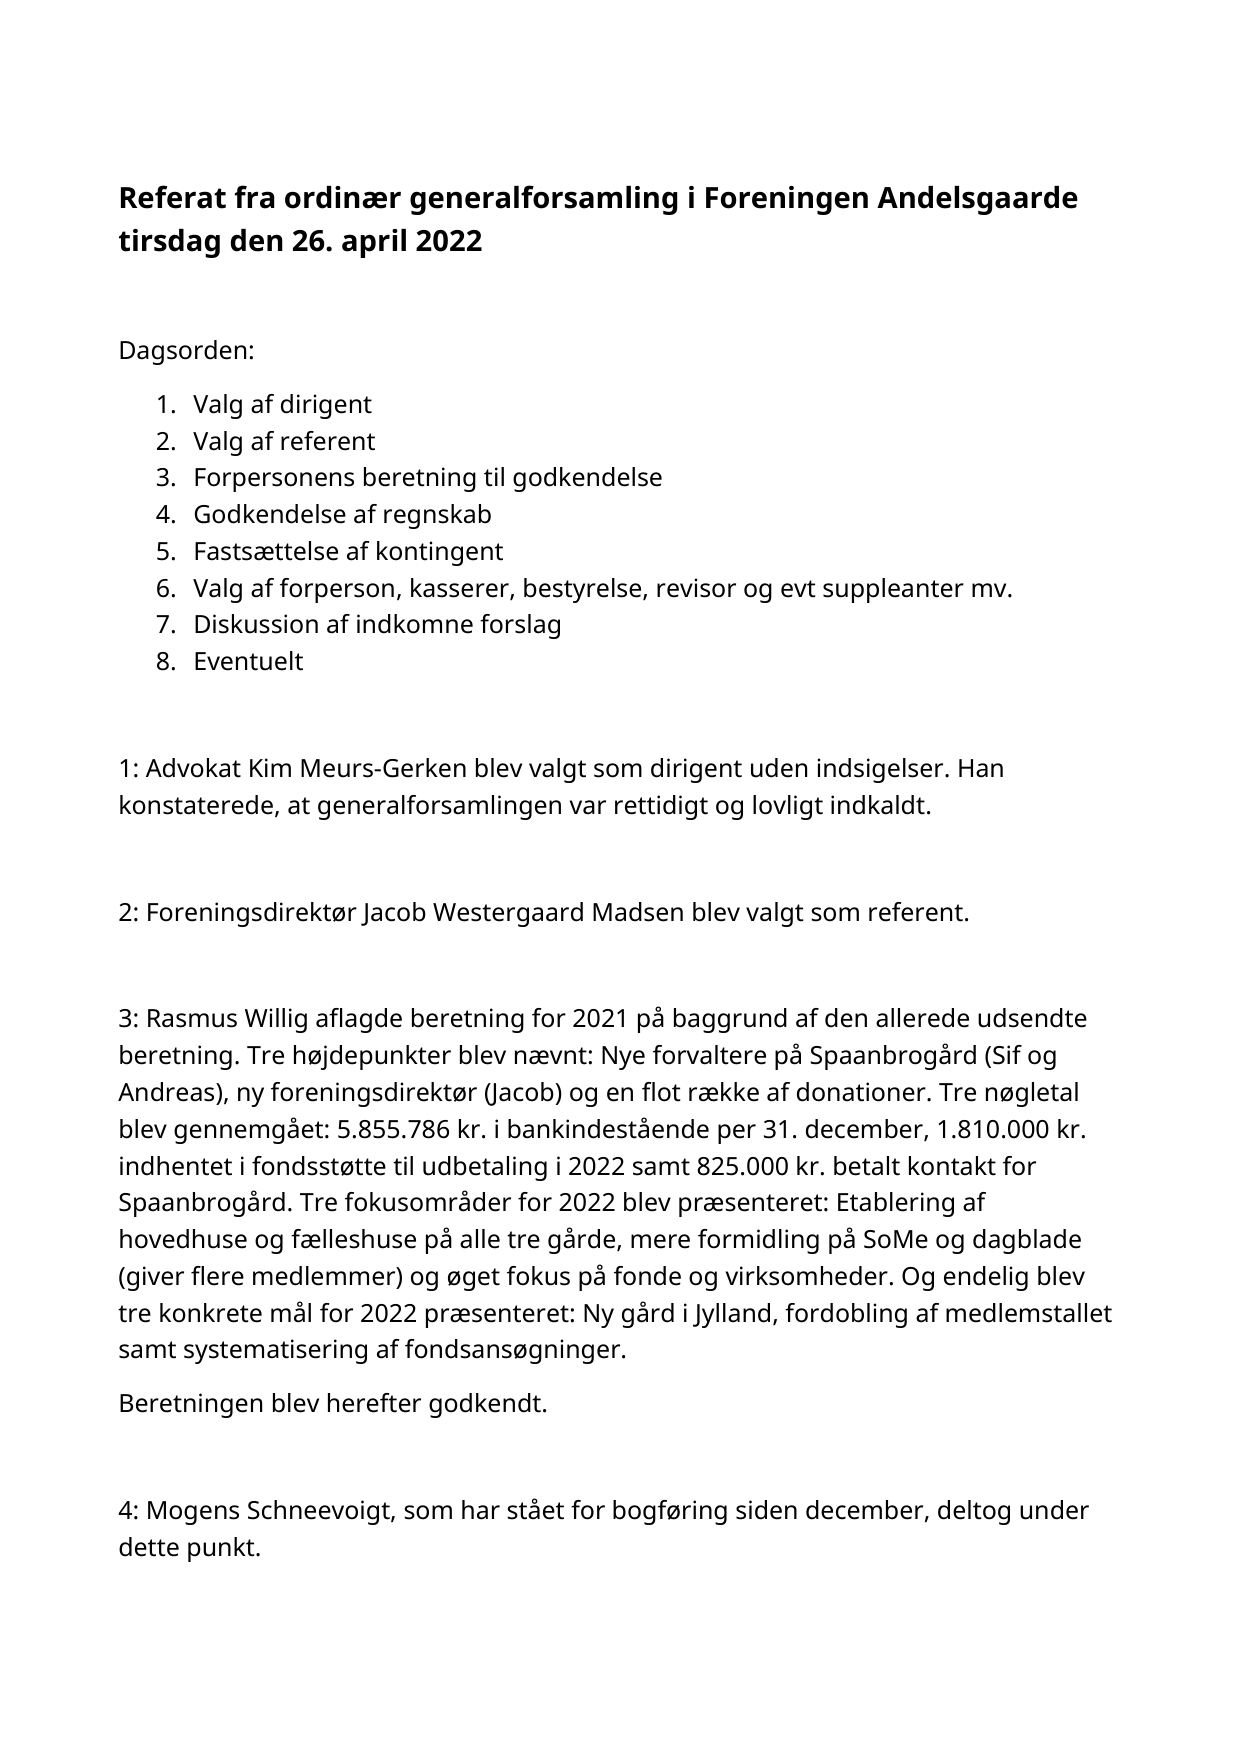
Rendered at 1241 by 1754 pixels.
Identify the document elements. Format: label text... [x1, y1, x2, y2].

list Valg af dirigent [156, 386, 1122, 420]
text 4: Mogens Schneevoigt, som har stået for bogføring siden december, deltog under dette punkt. [118, 1492, 1122, 1563]
list Forpersonens beretning til godkendelse [156, 460, 1122, 494]
list Diskussion af indkomne forslag [156, 607, 1122, 641]
list Fastsættelse af kontingent [156, 533, 1122, 567]
list Valg af forperson, kasserer, bestyrelse, revisor og evt suppleanter mv. [156, 570, 1122, 604]
text 1: Advokat Kim Meurs-Gerken blev valgt som dirigent uden indsigelser. Han konstaterede, at generalforsamlingen var rettidigt og lovligt indkaldt. [118, 751, 1122, 821]
list Valg af referent [156, 423, 1122, 457]
text Referat fra ordinær generalforsamling i Foreningen Andelsgaarde tirsdag den 26. april 2022 [118, 177, 1122, 260]
list Godkendelse af regnskab [156, 497, 1122, 531]
text Dagsorden: [118, 333, 1122, 367]
text Beretningen blev herefter godkendt. [118, 1386, 1122, 1419]
text 3: Rasmus Willig aflagde beretning for 2021 på baggrund af den allerede udsendte beretning. Tre højdepunkter blev nævnt: Nye forvaltere på Spaanbrogård (Sif og Andreas), ny foreningsdirektør (Jacob) og en flot række af donationer. Tre nøgletal blev gennemgået: 5.855.786 kr. i bankindestående per 31. december, 1.810.000 kr. indhentet i fondsstøtte til udbetaling i 2022 samt 825.000 kr. betalt kontakt for Spaanbrogård. Tre fokusområder for 2022 blev præsenteret: Etablering af hovedhuse og fælleshuse på alle tre gårde, mere formidling på SoMe og dagblade (giver flere medlemmer) og øget fokus på fonde og virksomheder. Og endelig blev tre konkrete mål for 2022 præsenteret: Ny gård i Jylland, fordobling af medlemstallet samt systematisering af fondsansøgninger. [118, 1001, 1122, 1366]
text 2: Foreningsdirektør Jacob Westergaard Madsen blev valgt som referent. [118, 894, 1122, 928]
list Eventuelt [156, 644, 1122, 678]
